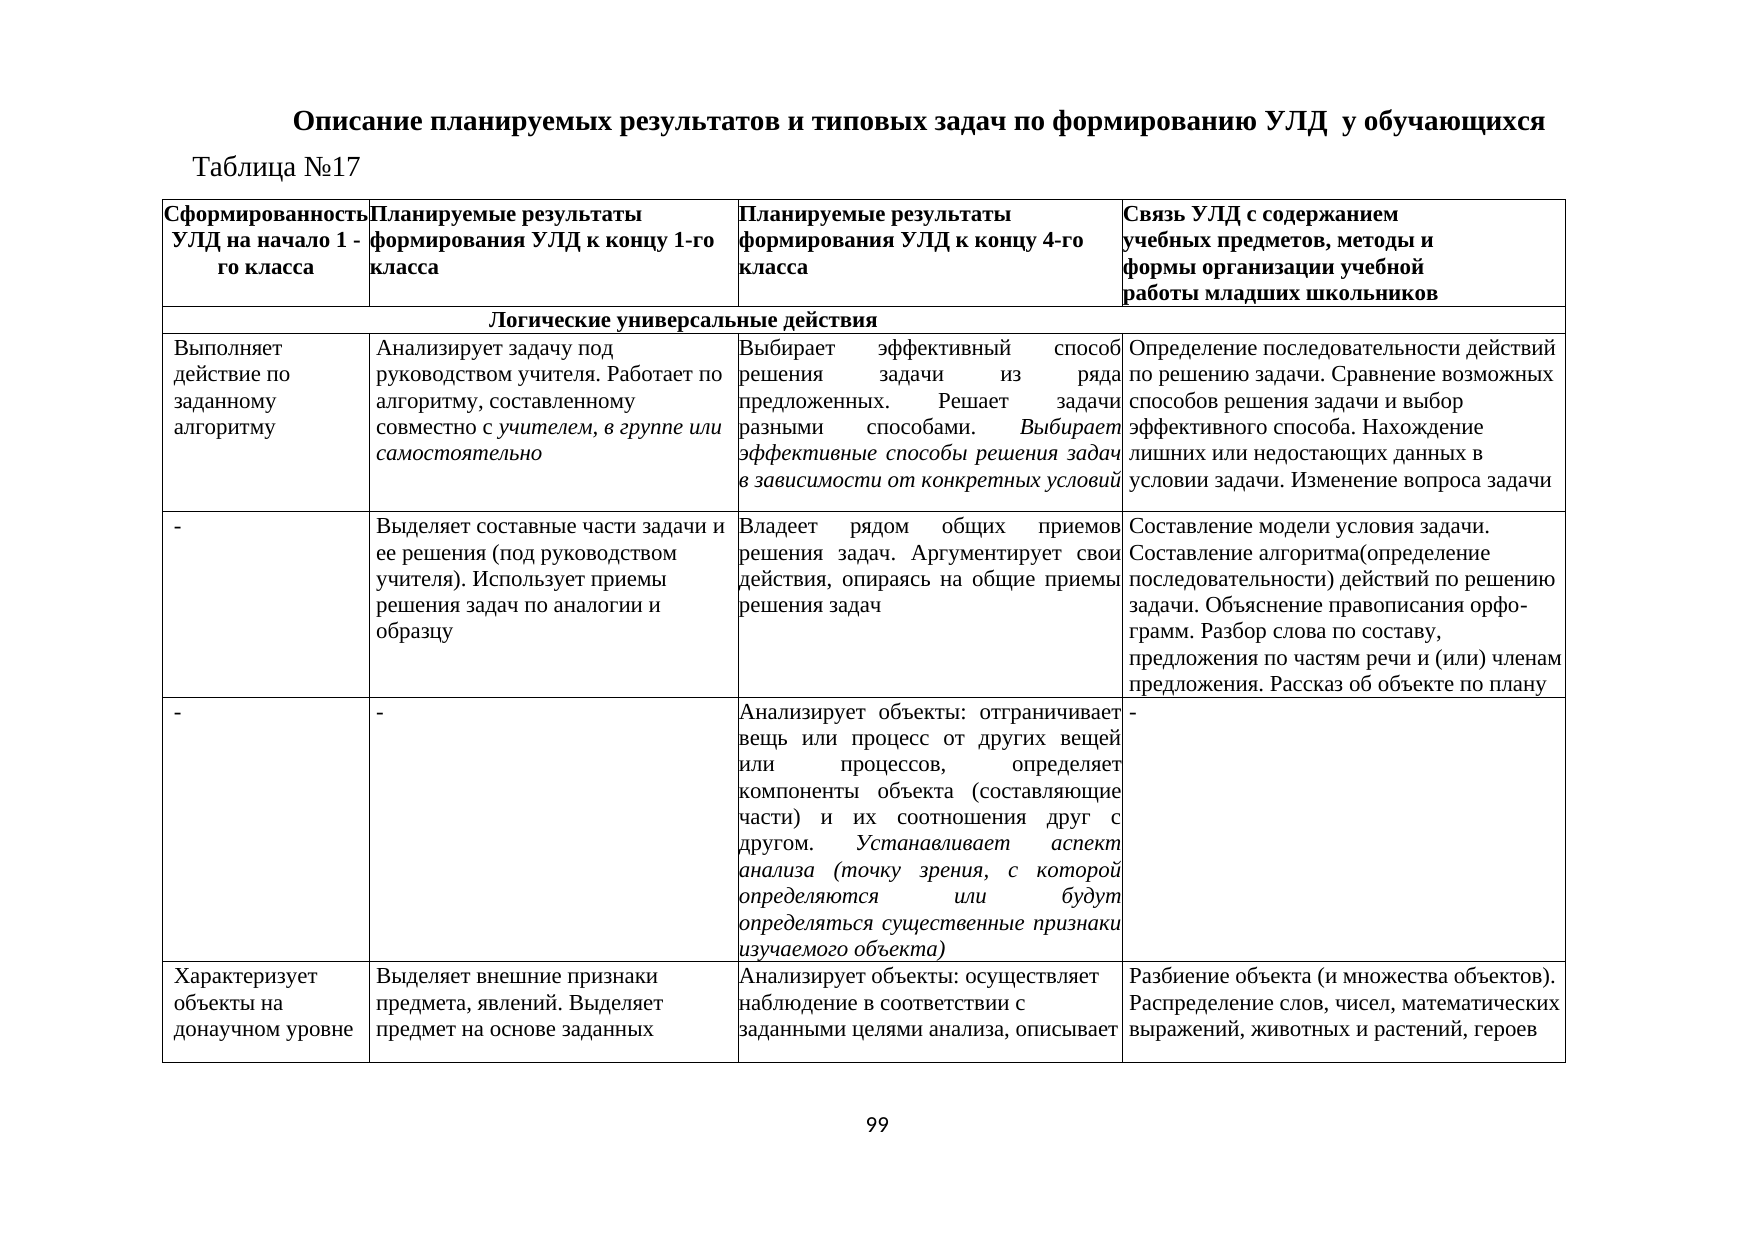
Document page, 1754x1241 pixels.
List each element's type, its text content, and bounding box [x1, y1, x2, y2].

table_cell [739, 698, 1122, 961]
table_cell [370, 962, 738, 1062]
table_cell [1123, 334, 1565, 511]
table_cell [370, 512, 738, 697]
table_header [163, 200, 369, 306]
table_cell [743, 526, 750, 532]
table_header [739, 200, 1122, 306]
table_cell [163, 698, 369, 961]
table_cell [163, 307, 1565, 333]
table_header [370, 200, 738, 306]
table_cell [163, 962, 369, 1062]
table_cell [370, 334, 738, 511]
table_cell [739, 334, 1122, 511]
text Таблица №17 [118, 149, 1636, 182]
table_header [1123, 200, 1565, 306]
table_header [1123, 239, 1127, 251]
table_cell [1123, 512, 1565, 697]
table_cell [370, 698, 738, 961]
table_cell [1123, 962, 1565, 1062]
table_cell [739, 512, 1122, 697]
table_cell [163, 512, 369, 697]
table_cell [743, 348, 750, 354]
text Описание планируемых результатов и типовых задач по формированию УЛД у обучающихся [128, 107, 1636, 136]
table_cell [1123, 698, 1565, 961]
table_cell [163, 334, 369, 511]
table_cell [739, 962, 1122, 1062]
